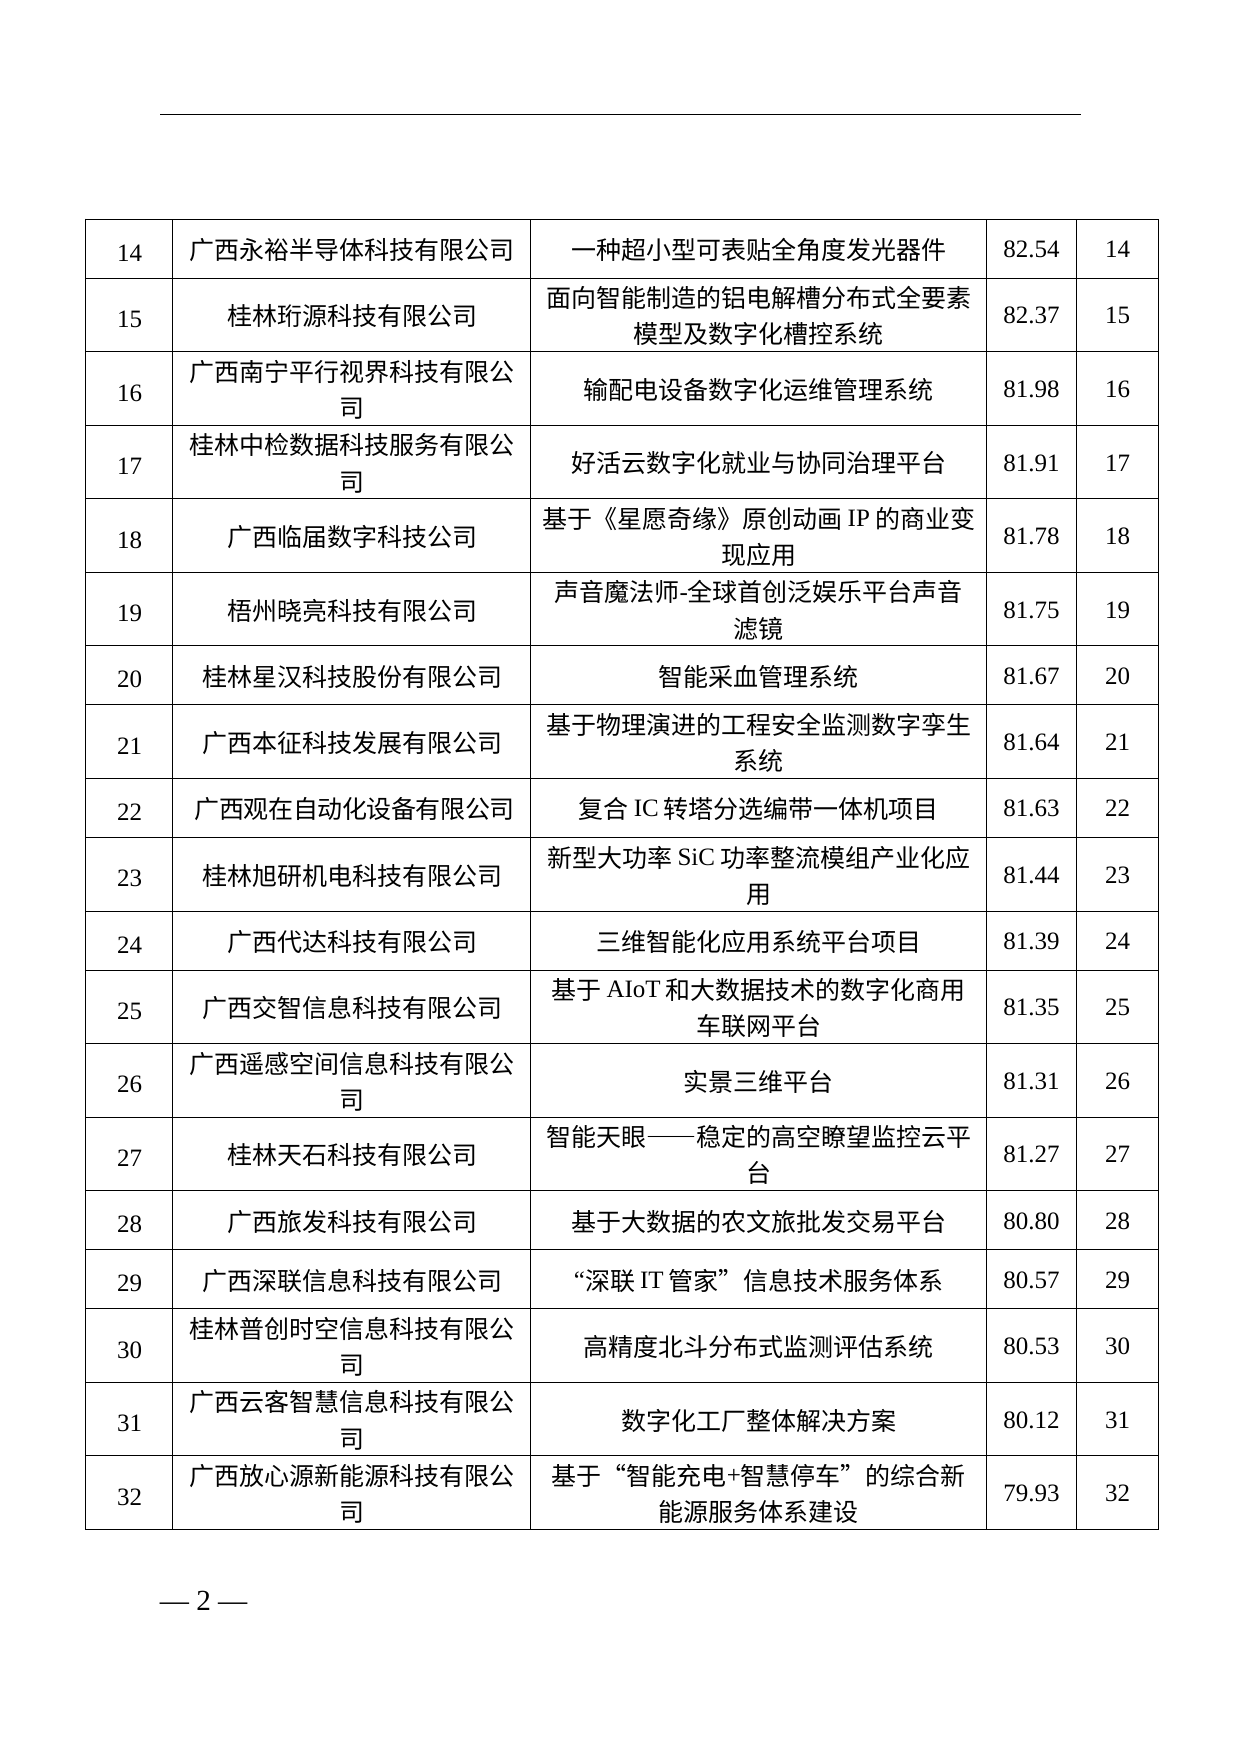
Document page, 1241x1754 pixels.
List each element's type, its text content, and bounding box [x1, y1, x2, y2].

table_cell 广西旅发科技有限公司 [173, 1191, 530, 1249]
table_cell 19 [1077, 573, 1158, 645]
table_cell 一种超小型可表贴全角度发光器件 [531, 220, 986, 278]
table_cell 广西本征科技发展有限公司 [173, 705, 530, 778]
table_cell 广西深联信息科技有限公司 [173, 1250, 530, 1308]
table_cell 81.44 [987, 838, 1076, 911]
table_cell 22 [86, 779, 172, 837]
table_cell 广西观在自动化设备有限公司 [173, 779, 530, 837]
table_cell 31 [86, 1383, 172, 1455]
table_cell 25 [86, 971, 172, 1043]
table_cell 桂林中检数据科技服务有限公司 [173, 426, 530, 498]
table_cell 81.67 [987, 646, 1076, 704]
table_cell 14 [86, 220, 172, 278]
table_cell 16 [1077, 352, 1158, 425]
table_cell 80.12 [987, 1383, 1076, 1455]
table_cell 25 [1077, 971, 1158, 1043]
table_cell 桂林普创时空信息科技有限公司 [173, 1309, 530, 1382]
table_cell 16 [86, 352, 172, 425]
table_cell 81.35 [987, 971, 1076, 1043]
table_cell 广西南宁平行视界科技有限公司 [173, 352, 530, 425]
table_cell 桂林天石科技有限公司 [173, 1118, 530, 1190]
table_cell 15 [1077, 279, 1158, 351]
table_cell 23 [86, 838, 172, 911]
table_cell 80.57 [987, 1250, 1076, 1308]
table_cell 81.64 [987, 705, 1076, 778]
table_cell 81.63 [987, 779, 1076, 837]
table_cell 81.75 [987, 573, 1076, 645]
table_cell 基于AIoT和大数据技术的数字化商用车联网平台 [531, 971, 986, 1043]
table_cell 81.27 [987, 1118, 1076, 1190]
table_cell 实景三维平台 [531, 1044, 986, 1117]
table_cell 31 [1077, 1383, 1158, 1455]
table_cell “深联IT管家”信息技术服务体系 [531, 1250, 986, 1308]
table_cell 81.39 [987, 912, 1076, 969]
table_cell 基于“智能充电+智慧停车”的综合新能源服务体系建设 [531, 1456, 986, 1529]
table_cell 20 [86, 646, 172, 704]
table_cell 桂林星汉科技股份有限公司 [173, 646, 530, 704]
table_cell 81.31 [987, 1044, 1076, 1117]
table_cell 32 [1077, 1456, 1158, 1529]
table_cell 17 [1077, 426, 1158, 498]
table_cell 29 [1077, 1250, 1158, 1308]
table_cell 21 [86, 705, 172, 778]
table_cell 20 [1077, 646, 1158, 704]
table_cell 22 [1077, 779, 1158, 837]
table_cell 广西临届数字科技公司 [173, 499, 530, 572]
table_cell 15 [86, 279, 172, 351]
table_cell 26 [1077, 1044, 1158, 1117]
table_cell 81.91 [987, 426, 1076, 498]
table_cell 广西遥感空间信息科技有限公司 [173, 1044, 530, 1117]
table_cell 27 [86, 1118, 172, 1190]
table_cell 桂林旭研机电科技有限公司 [173, 838, 530, 911]
table_cell 基于物理演进的工程安全监测数字孪生系统 [531, 705, 986, 778]
table_cell 18 [1077, 499, 1158, 572]
table_cell 桂林珩源科技有限公司 [173, 279, 530, 351]
table_cell 18 [86, 499, 172, 572]
table_cell 广西云客智慧信息科技有限公司 [173, 1383, 530, 1455]
table_cell 好活云数字化就业与协同治理平台 [531, 426, 986, 498]
table_cell 广西代达科技有限公司 [173, 912, 530, 969]
table_cell 21 [1077, 705, 1158, 778]
table_cell 智能采血管理系统 [531, 646, 986, 704]
table_cell 广西交智信息科技有限公司 [173, 971, 530, 1043]
table_cell 梧州晓亮科技有限公司 [173, 573, 530, 645]
table_cell 80.53 [987, 1309, 1076, 1382]
table_cell 30 [86, 1309, 172, 1382]
table_cell 14 [1077, 220, 1158, 278]
table_cell 17 [86, 426, 172, 498]
table_cell 28 [1077, 1191, 1158, 1249]
table_cell 24 [86, 912, 172, 969]
table_cell 智能天眼——稳定的高空瞭望监控云平台 [531, 1118, 986, 1190]
table_cell 19 [86, 573, 172, 645]
table_cell 24 [1077, 912, 1158, 969]
table_cell 广西永裕半导体科技有限公司 [173, 220, 530, 278]
table_cell 27 [1077, 1118, 1158, 1190]
table_cell 声音魔法师-全球首创泛娱乐平台声音滤镜 [531, 573, 986, 645]
table_cell 32 [86, 1456, 172, 1529]
table_cell 数字化工厂整体解决方案 [531, 1383, 986, 1455]
table_cell 81.78 [987, 499, 1076, 572]
table_cell 新型大功率SiC功率整流模组产业化应用 [531, 838, 986, 911]
table_cell 26 [86, 1044, 172, 1117]
table_cell 三维智能化应用系统平台项目 [531, 912, 986, 969]
table_cell 28 [86, 1191, 172, 1249]
table_cell 23 [1077, 838, 1158, 911]
table_cell 82.54 [987, 220, 1076, 278]
table_cell 输配电设备数字化运维管理系统 [531, 352, 986, 425]
table_cell 79.93 [987, 1456, 1076, 1529]
table_cell 82.37 [987, 279, 1076, 351]
table_cell 29 [86, 1250, 172, 1308]
table_cell 81.98 [987, 352, 1076, 425]
table_cell 基于《星愿奇缘》原创动画IP的商业变现应用 [531, 499, 986, 572]
table_cell 基于大数据的农文旅批发交易平台 [531, 1191, 986, 1249]
table_cell 复合IC转塔分选编带一体机项目 [531, 779, 986, 837]
table_cell 面向智能制造的铝电解槽分布式全要素模型及数字化槽控系统 [531, 279, 986, 351]
table_cell 30 [1077, 1309, 1158, 1382]
table_cell 80.80 [987, 1191, 1076, 1249]
table_cell 高精度北斗分布式监测评估系统 [531, 1309, 986, 1382]
table_cell 广西放心源新能源科技有限公司 [173, 1456, 530, 1529]
